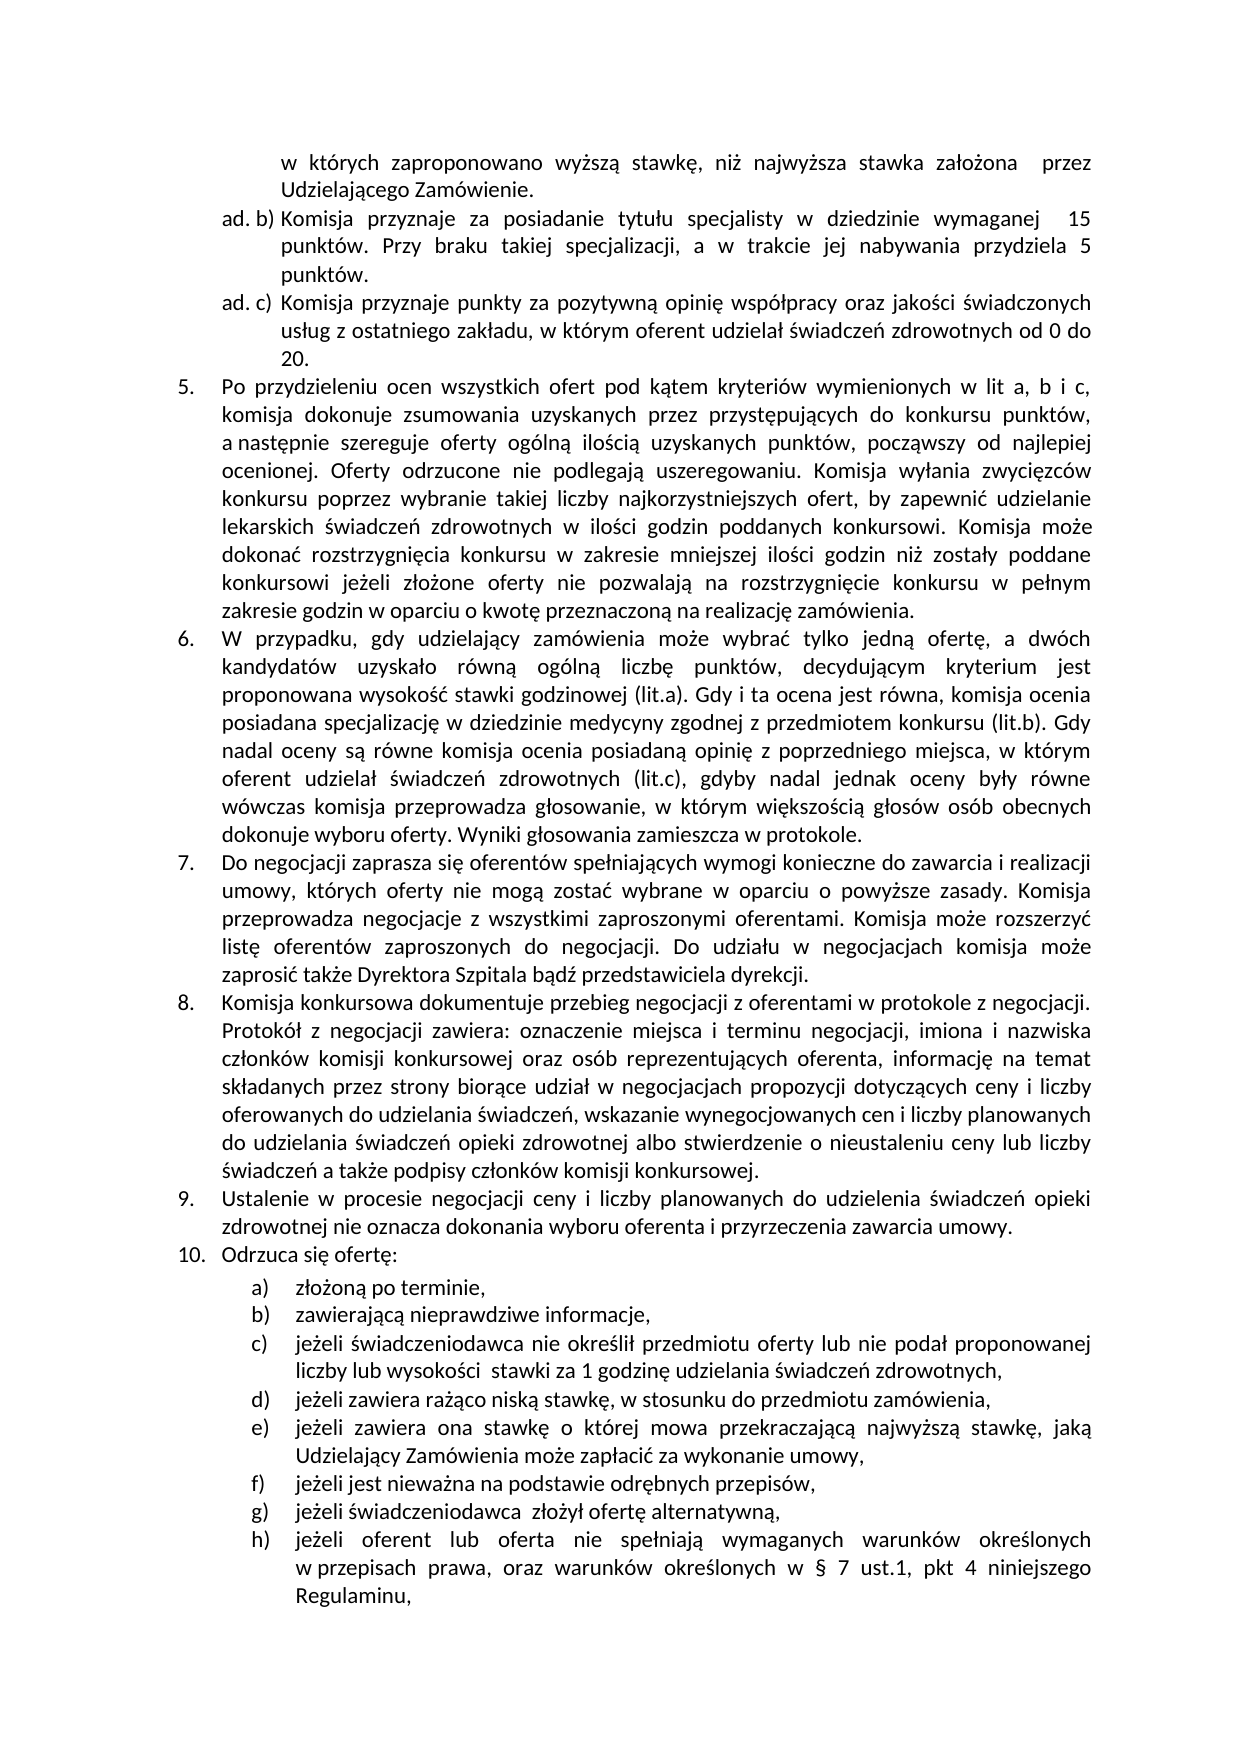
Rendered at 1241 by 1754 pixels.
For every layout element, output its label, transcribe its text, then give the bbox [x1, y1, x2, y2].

list W przypadku, gdy udzielający zamówienia może wybrać tylko jedną ofertę, a dwóch kandydatów uzyskało równą ogólną liczbę punktów, decydującym kryterium jest proponowana wysokość stawki godzinowej (lit.a). Gdy i ta ocena jest równa, komisja ocenia posiadana specjalizację w dziedzinie medycyny zgodnej z przedmiotem konkursu (lit.b). Gdy nadal oceny są równe komisja ocenia posiadaną opinię z poprzedniego miejsca, w którym oferent udzielał świadczeń zdrowotnych (lit.c), gdyby nadal jednak oceny były równe wówczas komisja przeprowadza głosowanie, w którym większością głosów osób obecnych dokonuje wyboru oferty. Wyniki głosowania zamieszcza w protokole. [177, 624, 1093, 848]
list jeżeli świadczeniodawca nie określił przedmiotu oferty lub nie podał proponowanej liczby lub wysokości stawki za 1 godzinę udzielania świadczeń zdrowotnych, [251, 1329, 1093, 1385]
list jeżeli oferent lub oferta nie spełniają wymaganych warunków określonych w przepisach prawa, oraz warunków określonych w § 7 ust.1, pkt 4 niniejszego Regulaminu, [251, 1525, 1093, 1609]
list Do negocjacji zaprasza się oferentów spełniających wymogi konieczne do zawarcia i realizacji umowy, których oferty nie mogą zostać wybrane w oparciu o powyższe zasady. Komisja przeprowadza negocjacje z wszystkimi zaproszonymi oferentami. Komisja może rozszerzyć listę oferentów zaproszonych do negocjacji. Do udziału w negocjacjach komisja może zaprosić także Dyrektora Szpitala bądź przedstawiciela dyrekcji. [177, 848, 1093, 988]
list Odrzuca się ofertę: [177, 1240, 1093, 1268]
list złożoną po terminie, [251, 1273, 1093, 1301]
list jeżeli zawiera rażąco niską stawkę, w stosunku do przedmiotu zamówienia, [251, 1385, 1093, 1413]
list Ustalenie w procesie negocjacji ceny i liczby planowanych do udzielenia świadczeń opieki zdrowotnej nie oznacza dokonania wyboru oferenta i przyrzeczenia zawarcia umowy. [177, 1184, 1093, 1240]
list jeżeli świadczeniodawca złożył ofertę alternatywną, [251, 1497, 1093, 1525]
list Po przydzieleniu ocen wszystkich ofert pod kątem kryteriów wymienionych w lit a, b i c, komisja dokonuje zsumowania uzyskanych przez przystępujących do konkursu punktów, a następnie szereguje oferty ogólną ilością uzyskanych punktów, począwszy od najlepiej ocenionej. Oferty odrzucone nie podlegają uszeregowaniu. Komisja wyłania zwycięzców konkursu poprzez wybranie takiej liczby najkorzystniejszych ofert, by zapewnić udzielanie lekarskich świadczeń zdrowotnych w ilości godzin poddanych konkursowi. Komisja może dokonać rozstrzygnięcia konkursu w zakresie mniejszej ilości godzin niż zostały poddane konkursowi jeżeli złożone oferty nie pozwalają na rozstrzygnięcie konkursu w pełnym zakresie godzin w oparciu o kwotę przeznaczoną na realizację zamówienia. [177, 372, 1093, 624]
list zawierającą nieprawdziwe informacje, [251, 1301, 1093, 1329]
list Komisja konkursowa dokumentuje przebieg negocjacji z oferentami w protokole z negocjacji. Protokół z negocjacji zawiera: oznaczenie miejsca i terminu negocjacji, imiona i nazwiska członków komisji konkursowej oraz osób reprezentujących oferenta, informację na temat składanych przez strony biorące udział w negocjacjach propozycji dotyczących ceny i liczby oferowanych do udzielania świadczeń, wskazanie wynegocjowanych cen i liczby planowanych do udzielania świadczeń opieki zdrowotnej albo stwierdzenie o nieustaleniu ceny lub liczby świadczeń a także podpisy członków komisji konkursowej. [177, 988, 1093, 1184]
list jeżeli jest nieważna na podstawie odrębnych przepisów, [251, 1469, 1093, 1497]
list Komisja przyznaje punkty za pozytywną opinię współpracy oraz jakości świadczonych usług z ostatniego zakładu, w którym oferent udzielał świadczeń zdrowotnych od 0 do 20. [222, 288, 1093, 372]
list jeżeli zawiera ona stawkę o której mowa przekraczającą najwyższą stawkę, jaką Udzielający Zamówienia może zapłacić za wykonanie umowy, [251, 1413, 1093, 1469]
list Komisja przyznaje za posiadanie tytułu specjalisty w dziedzinie wymaganej 15 punktów. Przy braku takiej specjalizacji, a w trakcie jej nabywania przydziela 5 punktów. [222, 204, 1093, 288]
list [222, 148, 1093, 204]
